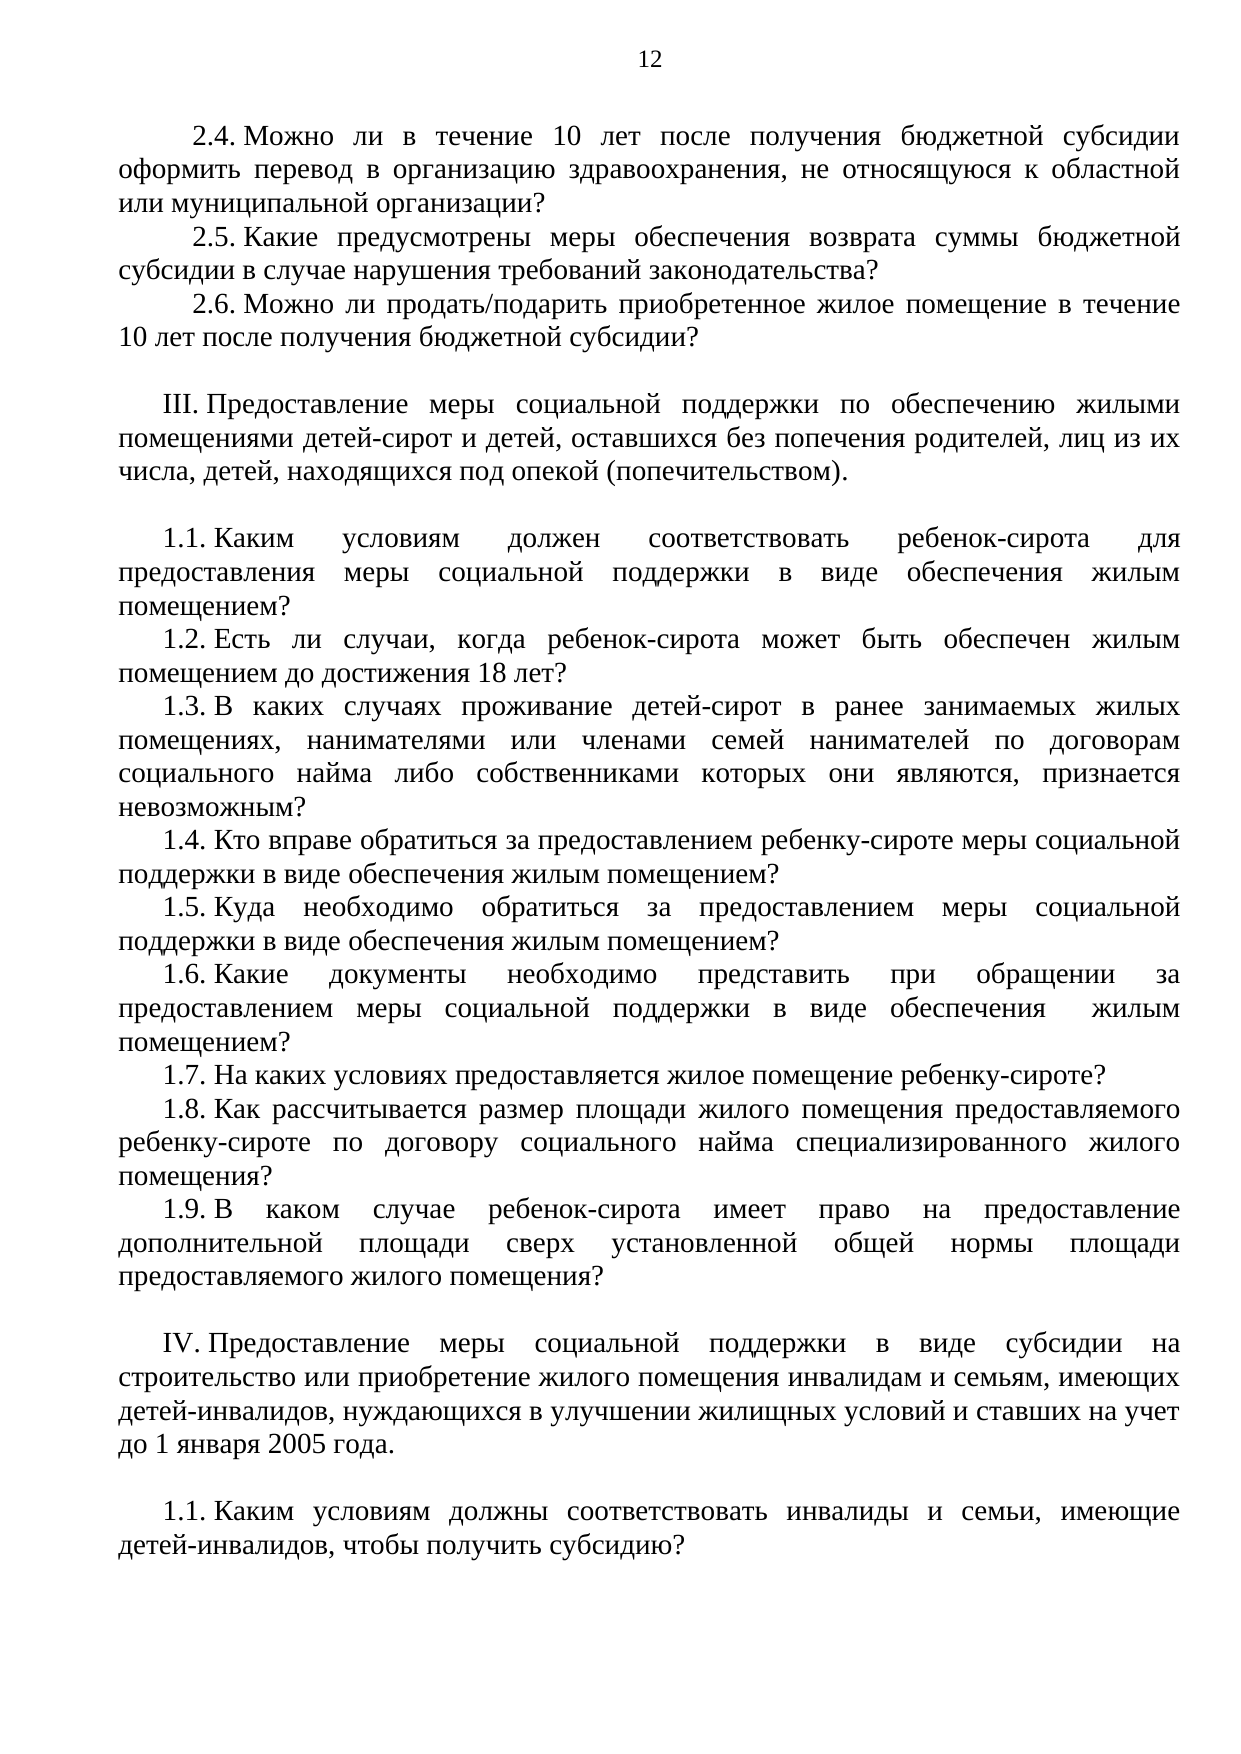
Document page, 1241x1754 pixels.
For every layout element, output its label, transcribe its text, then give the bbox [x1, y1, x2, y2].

text 1.2. Есть ли случаи, когда ребенок-сирота может быть обеспечен жилым помещением до достижения 18 лет? [118, 621, 1181, 688]
text IV. Предоставление меры социальной поддержки в виде субсидии на строительство или приобретение жилого помещения инвалидам и семьям, имеющих детей-инвалидов, нуждающихся в улучшении жилищных условий и ставших на учет до 1 января 2005 года. [118, 1326, 1181, 1460]
text 1.1. Каким условиям должен соответствовать ребенок-сирота для предоставления меры социальной поддержки в виде обеспечения жилым помещением? [118, 521, 1181, 621]
text 2.5. Какие предусмотрены меры обеспечения возврата суммы бюджетной субсидии в случае нарушения требований законодательства? [118, 219, 1181, 286]
text III. Предоставление меры социальной поддержки по обеспечению жилыми помещениями детей-сирот и детей, оставшихся без попечения родителей, лиц из их числа, детей, находящихся под опекой (попечительством). [118, 386, 1181, 487]
text 1.6. Какие документы необходимо представить при обращении за предоставлением меры социальной поддержки в виде обеспечения жилым помещением? [118, 957, 1181, 1057]
text 2.4. Можно ли в течение 10 лет после получения бюджетной субсидии оформить перевод в организацию здравоохранения, не относящуюся к областной или муниципальной организации? [118, 118, 1181, 219]
text 1.7. На каких условиях предоставляется жилое помещение ребенку-сироте? [118, 1057, 1181, 1091]
text 2.6. Можно ли продать/подарить приобретенное жилое помещение в течение 10 лет после получения бюджетной субсидии? [118, 286, 1181, 353]
text 1.8. Как рассчитывается размер площади жилого помещения предоставляемого ребенку-сироте по договору социального найма специализированного жилого помещения? [118, 1091, 1181, 1191]
text 1.5. Куда необходимо обратиться за предоставлением меры социальной поддержки в виде обеспечения жилым помещением? [118, 889, 1181, 957]
text 1.9. В каком случае ребенок-сирота имеет право на предоставление дополнительной площади сверх установленной общей нормы площади предоставляемого жилого помещения? [118, 1191, 1181, 1292]
text 1.3. В каких случаях проживание детей-сирот в ранее занимаемых жилых помещениях, нанимателями или членами семей нанимателей по договорам социального найма либо собственниками которых они являются, признается невозможным? [118, 688, 1181, 822]
text 1.1. Каким условиям должны соответствовать инвалиды и семьи, имеющие детей-инвалидов, чтобы получить субсидию? [118, 1493, 1181, 1560]
text 1.4. Кто вправе обратиться за предоставлением ребенку-сироте меры социальной поддержки в виде обеспечения жилым помещением? [118, 822, 1181, 889]
